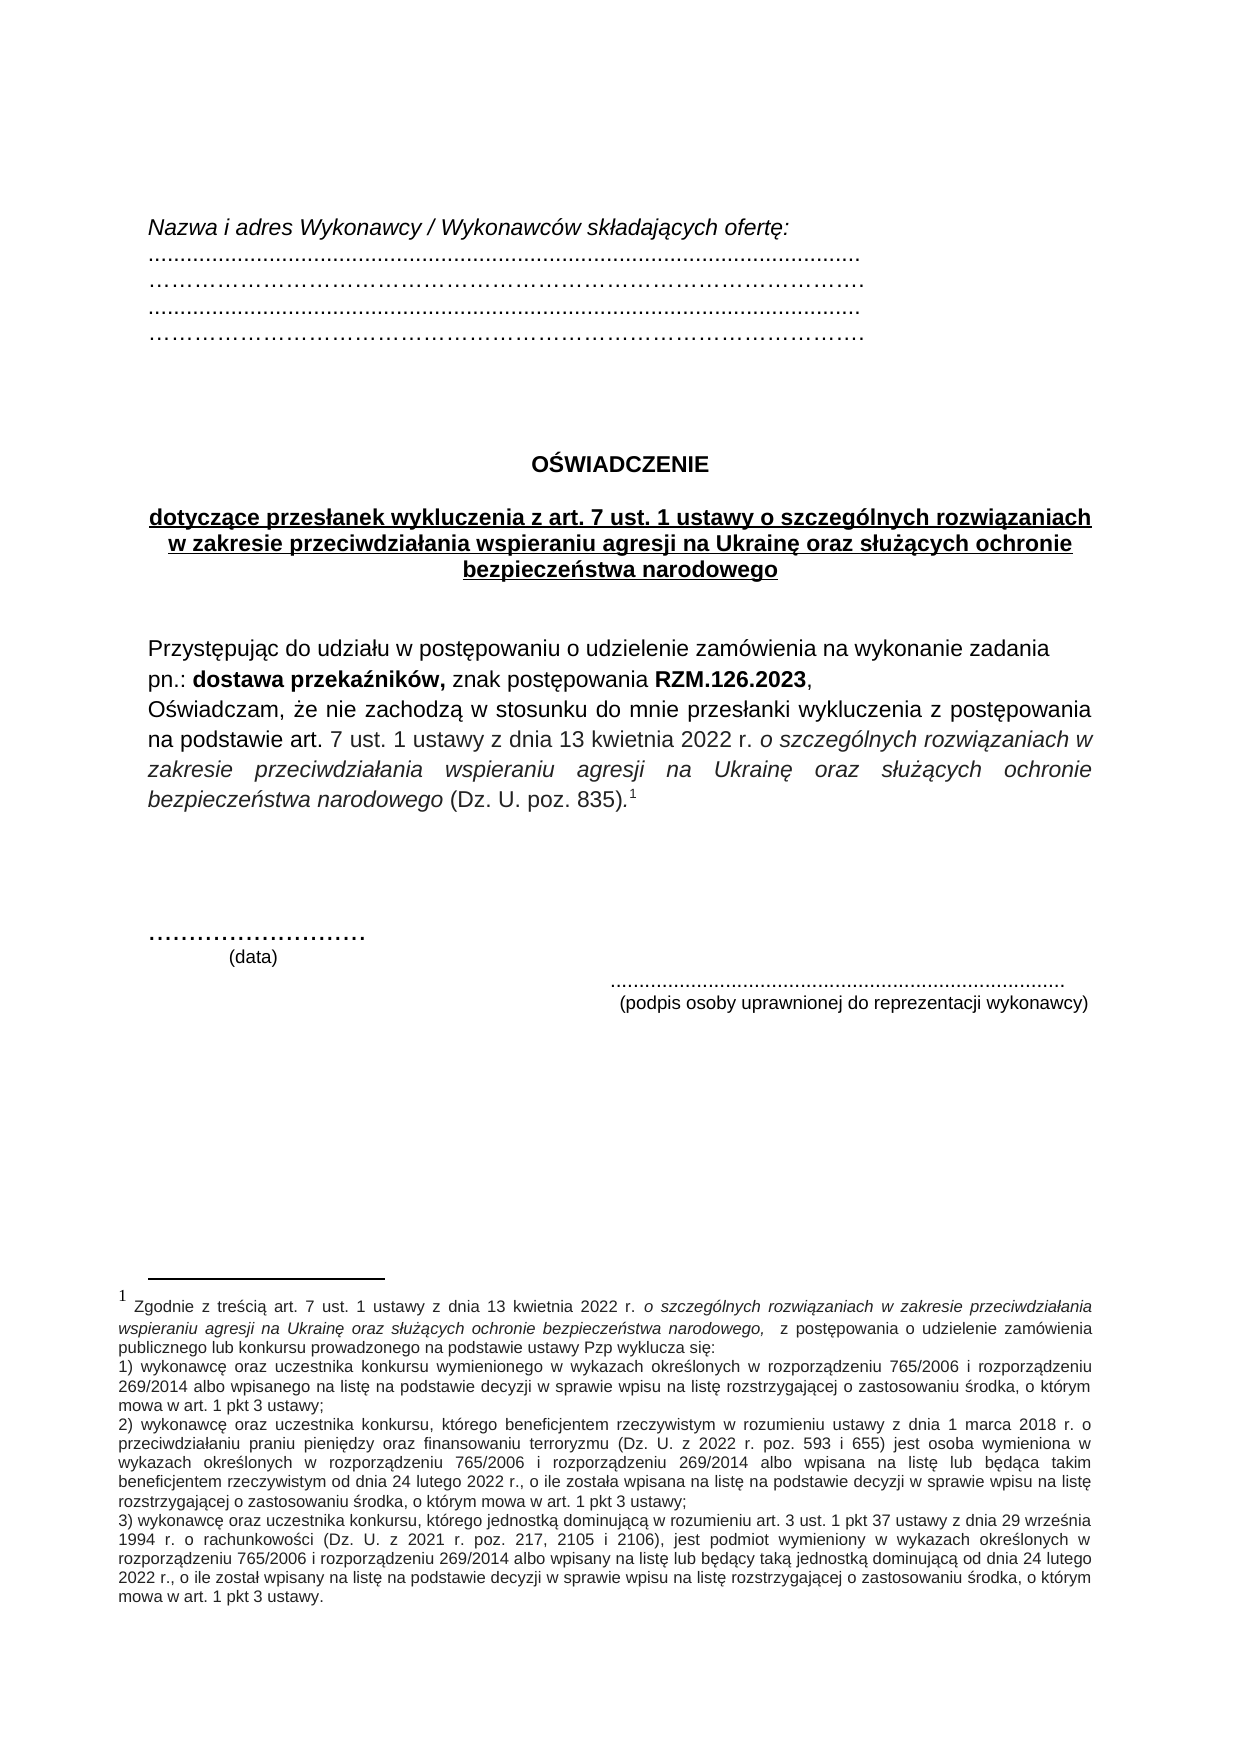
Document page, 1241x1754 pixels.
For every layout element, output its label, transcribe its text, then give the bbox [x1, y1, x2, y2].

text Nazwa, siedzibę i adres Wykonawcy / Wykonawców składających ofertę: [148, 214, 1107, 240]
text …………………………………………………………………………………. [148, 319, 1107, 345]
text Przystępując do udziału w postępowaniu o udzielenie zamówienia na wykonanie zadania pn.: dostawa przekaźników, znak postępowania RZM.126.2023, [148, 635, 1093, 692]
text Oświadczam, że nie zachodzą w stosunku do mnie przesłanki wykluczenia z postępowania na podstawie art. 7 ust. 1 ustawy z dnia 13 kwietnia 2022 r. o szczególnych rozwiązaniach w zakresie przeciwdziałania wspieraniu agresji na Ukrainę oraz służących ochronie bezpieczeństwa narodowego (Dz. U. poz. 835). [148, 696, 1093, 813]
text (podpis osoby uprawnionej do reprezentacji wykonawcy) [148, 992, 1107, 1013]
text ................................................................................................................ [148, 293, 1107, 319]
text …………………………………………………………………………………. [148, 266, 1107, 293]
text ................................................................................................................ [148, 240, 1107, 266]
text ............................................................................... [148, 968, 1107, 992]
text ........................... [148, 913, 1107, 946]
text dotyczące przesłanek wykluczenia z art. 7 ust. 1 ustawy o szczególnych rozwiązaniach w zakresie przeciwdziałania wspieraniu agresji na Ukrainę oraz służących ochronie bezpieczeństwa narodowego [148, 503, 1093, 583]
text OŚWIADCZENIE [148, 451, 1093, 477]
text (data) [148, 946, 1107, 968]
